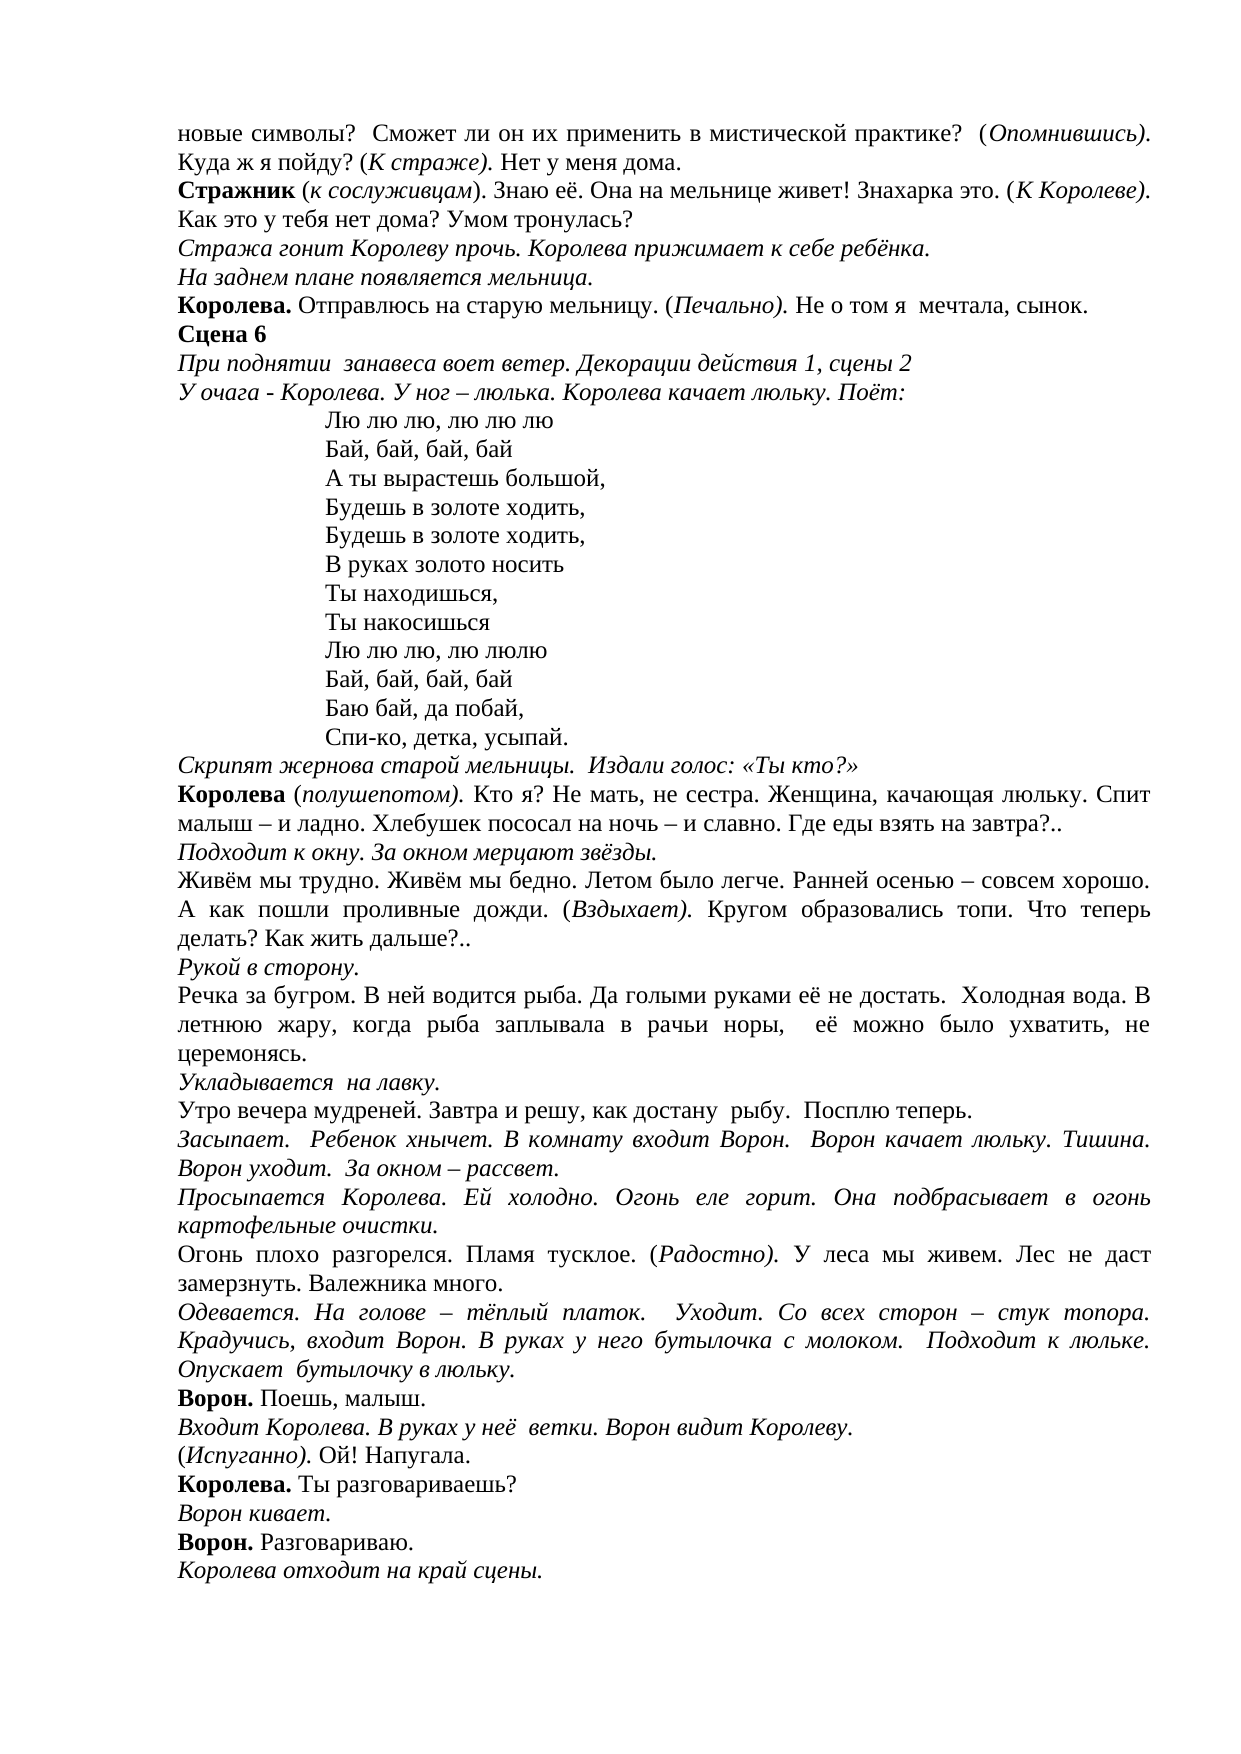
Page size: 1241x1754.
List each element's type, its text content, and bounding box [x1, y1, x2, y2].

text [177, 118, 1152, 176]
text Стражник (к сослуживцам). Знаю её. Она на мельнице живет! Знахарка это. (К Королеве). Как это у тебя нет дома? Умом тронулась? [177, 176, 1152, 233]
text Огонь плохо разгорелся. Пламя тусклое. (Радостно). У леса мы живем. Лес не даст замерзнуть. Валежника много. [177, 1239, 1152, 1297]
text Живём мы трудно. Живём мы бедно. Летом было легче. Ранней осенью – совсем хорошо. А как пошли проливные дожди. (Вздыхает). Кругом образовались топи. Что теперь делать? Как жить дальше?.. [177, 866, 1152, 952]
text В руках золото носить [251, 549, 1152, 578]
text Баю бай, да побай, [251, 693, 1152, 722]
text У очага - Королева. У ног – люлька. Королева качает люльку. Поёт: [177, 377, 1152, 406]
text Королева (полушепотом). Кто я? Не мать, не сестра. Женщина, качающая люльку. Спит малыш – и ладно. Хлебушек пососал на ночь – и славно. Где еды взять на завтра?.. [177, 779, 1152, 837]
text Будешь в золоте ходить, [251, 492, 1152, 521]
text Ворон. Разговариваю. [177, 1527, 1152, 1556]
text А ты вырастешь большой, [251, 463, 1152, 492]
text Одевается. На голове – тёплый платок. Уходит. Со всех сторон – стук топора. Крадучись, входит Ворон. В руках у него бутылочка с молоком. Подходит к люльке. Опускает бутылочку в люльку. [177, 1297, 1152, 1383]
text Сцена 6 [177, 319, 1152, 348]
text При поднятии занавеса воет ветер. Декорации действия 1, сцены 2 [177, 348, 1152, 377]
text Лю лю лю, лю лю лю [251, 406, 1152, 434]
text Скрипят жернова старой мельницы. Издали голос: «Ты кто?» [177, 751, 1152, 779]
text Просыпается Королева. Ей холодно. Огонь еле горит. Она подбрасывает в огонь картофельные очистки. [177, 1182, 1152, 1239]
text Ворон. Поешь, малыш. [177, 1383, 1152, 1412]
text Входит Королева. В руках у неё ветки. Ворон видит Королеву. [177, 1412, 1152, 1441]
text Подходит к окну. За окном мерцают звёзды. [177, 837, 1152, 866]
text Засыпает. Ребенок хнычет. В комнату входит Ворон. Ворон качает люльку. Тишина. Ворон уходит. За окном – рассвет. [177, 1124, 1152, 1182]
text (Испуганно). Ой! Напугала. [177, 1441, 1152, 1469]
text Ворон кивает. [177, 1498, 1152, 1527]
text Королева. Ты разговариваешь? [177, 1469, 1152, 1498]
text Ты накосишься [251, 607, 1152, 636]
text Рукой в сторону. [177, 952, 1152, 981]
text Ты находишься, [251, 578, 1152, 607]
text Будешь в золоте ходить, [251, 521, 1152, 549]
text Лю лю лю, лю люлю [251, 636, 1152, 664]
text Бай, бай, бай, бай [251, 434, 1152, 463]
text Утро вечера мудреней. Завтра и решу, как достану рыбу. Посплю теперь. [177, 1096, 1152, 1124]
text На заднем плане появляется мельница. [177, 262, 1152, 291]
text Спи-ко, детка, усыпай. [251, 722, 1152, 751]
text Королева. Отправлюсь на старую мельницу. (Печально). Не о том я мечтала, сынок. [177, 291, 1152, 319]
text Бай, бай, бай, бай [251, 664, 1152, 693]
text Укладывается на лавку. [177, 1067, 1152, 1096]
text Речка за бугром. В ней водится рыба. Да голыми руками её не достать. Холодная вода. В летнюю жару, когда рыба заплывала в рачьи норы, её можно было ухватить, не церемонясь. [177, 981, 1152, 1067]
text Королева отходит на край сцены. [177, 1556, 1152, 1584]
text Стража гонит Королеву прочь. Королева прижимает к себе ребёнка. [177, 233, 1152, 262]
